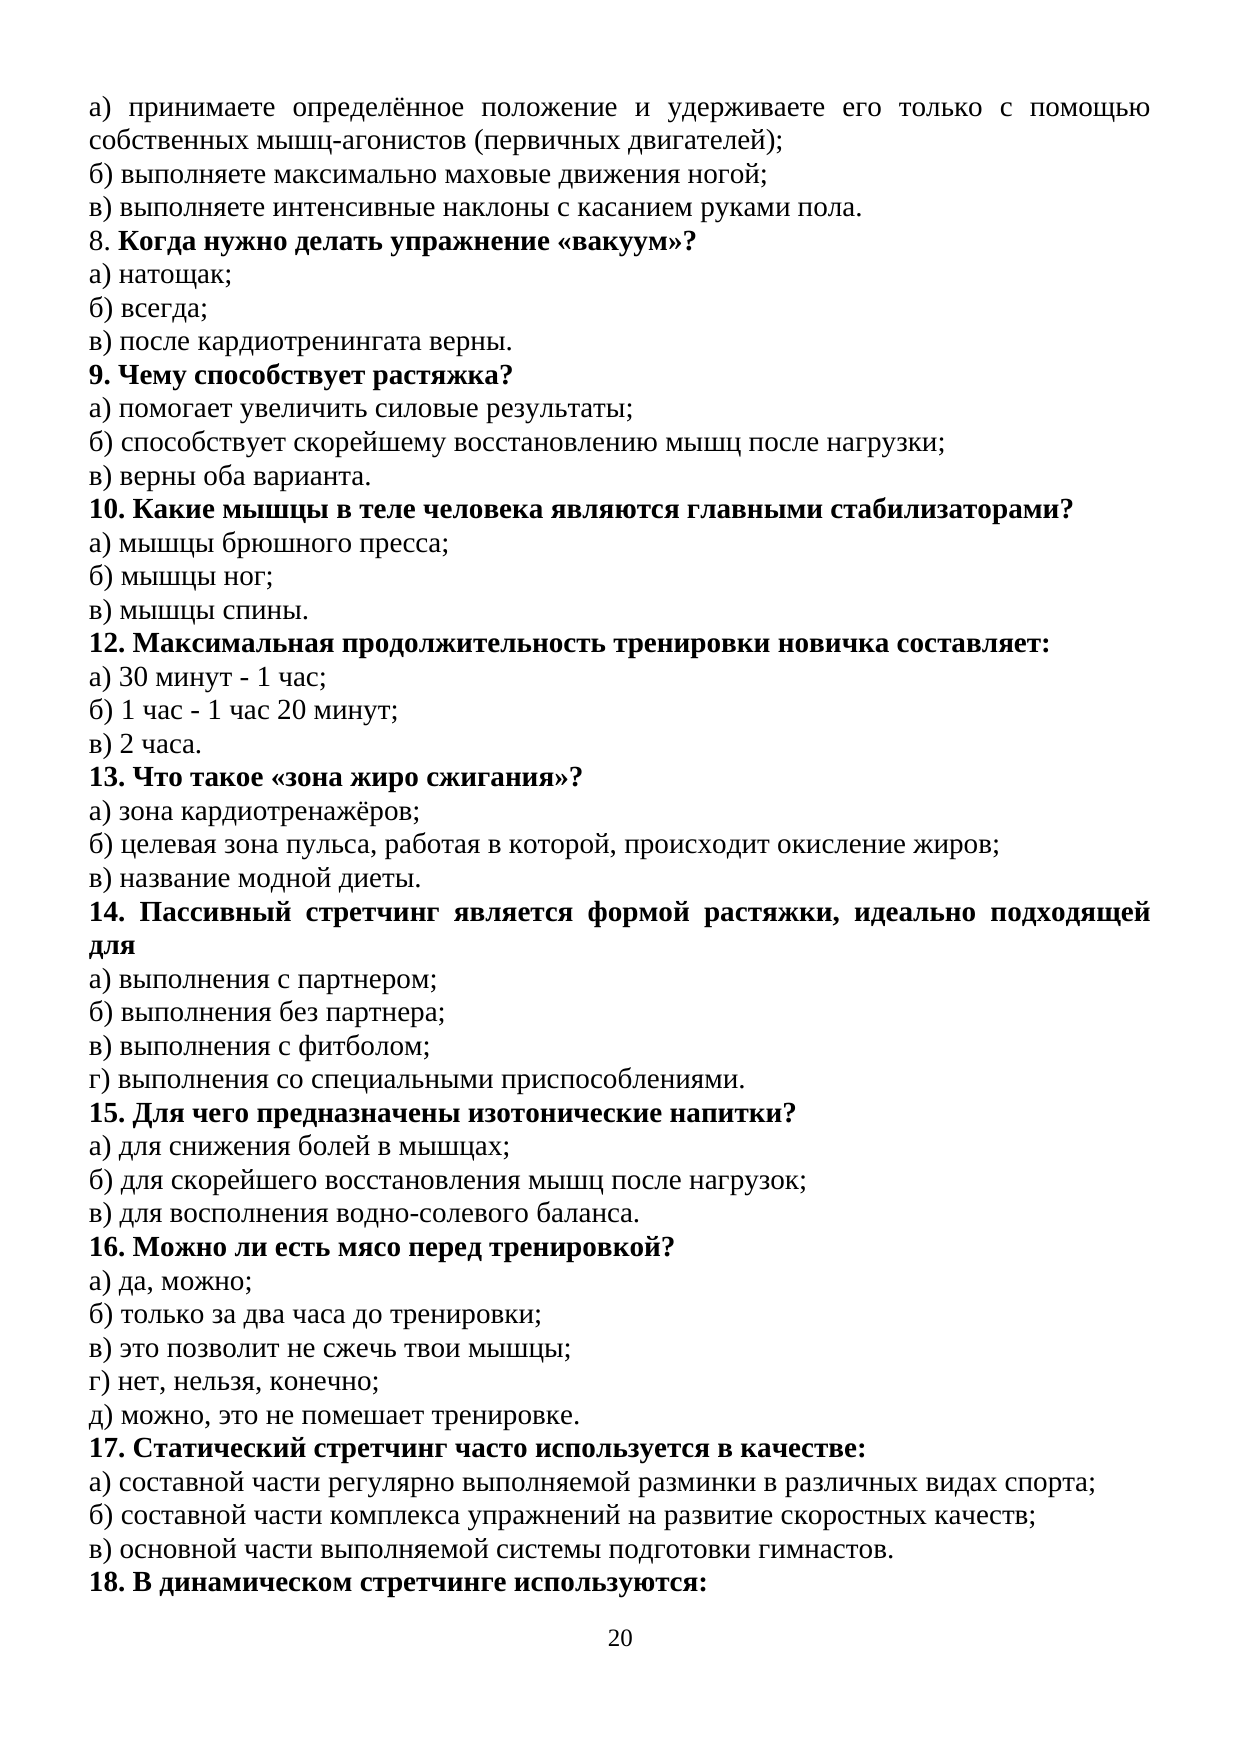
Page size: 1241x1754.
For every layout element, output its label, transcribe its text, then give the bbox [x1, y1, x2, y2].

text в) выполнения с фитболом; [89, 1028, 1152, 1061]
text а) 30 минут - 1 час; [89, 659, 1152, 692]
text 17. Статический стретчинг часто используется в качестве: [89, 1430, 1152, 1464]
text в) мышцы спины. [89, 592, 1152, 625]
text б) составной части комплекса упражнений на развитие скоростных качеств; [89, 1497, 1152, 1531]
text в) для восполнения водно-солевого баланса. [89, 1196, 1152, 1229]
text в) основной части выполняемой системы подготовки гимнастов. [89, 1531, 1152, 1564]
text б) мышцы ног; [89, 558, 1152, 592]
text а) составной части регулярно выполняемой разминки в различных видах спорта; [89, 1464, 1152, 1497]
text б) выполнения без партнера; [89, 994, 1152, 1028]
text б) для скорейшего восстановления мышц после нагрузок; [89, 1162, 1152, 1196]
text 14. Пассивный стретчинг является формой растяжки, идеально подходящей для [89, 894, 1152, 961]
text в) верны оба варианта. [89, 458, 1152, 491]
text 15. Для чего предназначены изотонические напитки? [89, 1095, 1152, 1128]
text б) способствует скорейшему восстановлению мышц после нагрузки; [89, 424, 1152, 458]
text б) только за два часа до тренировки; [89, 1296, 1152, 1330]
text 8. Когда нужно делать упражнение «вакуум»? [89, 223, 1152, 256]
text 9. Чему способствует растяжка? [89, 357, 1152, 391]
text 16. Можно ли есть мясо перед тренировкой? [89, 1229, 1152, 1263]
text б) 1 час - 1 час 20 минут; [89, 692, 1152, 726]
text а) выполнения с партнером; [89, 961, 1152, 994]
text а) зона кардиотренажёров; [89, 793, 1152, 827]
text б) целевая зона пульса, работая в которой, происходит окисление жиров; [89, 827, 1152, 860]
text в) название модной диеты. [89, 860, 1152, 894]
text 12. Максимальная продолжительность тренировки новичка составляет: [89, 625, 1152, 659]
text а) мышцы брюшного пресса; [89, 525, 1152, 558]
text б) всегда; [89, 290, 1152, 323]
text г) нет, нельзя, конечно; [89, 1363, 1152, 1397]
text 10. Какие мышцы в теле человека являются главными стабилизаторами? [89, 491, 1152, 525]
text в) выполняете интенсивные наклоны с касанием руками пола. [89, 189, 1152, 223]
text а) да, можно; [89, 1263, 1152, 1296]
text в) 2 часа. [89, 726, 1152, 759]
text в) это позволит не сжечь твои мышцы; [89, 1330, 1152, 1363]
text г) выполнения со специальными приспособлениями. [89, 1061, 1152, 1095]
text а) принимаете определённое положение и удерживаете его только с помощью собственных мышц-агонистов (первичных двигателей); [89, 89, 1152, 156]
text б) выполняете максимально маховые движения ногой; [89, 156, 1152, 189]
text а) помогает увеличить силовые результаты; [89, 391, 1152, 424]
text 18. В динамическом стретчинге используются: [89, 1564, 1152, 1598]
text а) натощак; [89, 256, 1152, 290]
text в) после кардиотренингата верны. [89, 323, 1152, 357]
text а) для снижения болей в мышцах; [89, 1128, 1152, 1162]
text 13. Что такое «зона жиро сжигания»? [89, 759, 1152, 793]
text д) можно, это не помешает тренировке. [89, 1397, 1152, 1430]
